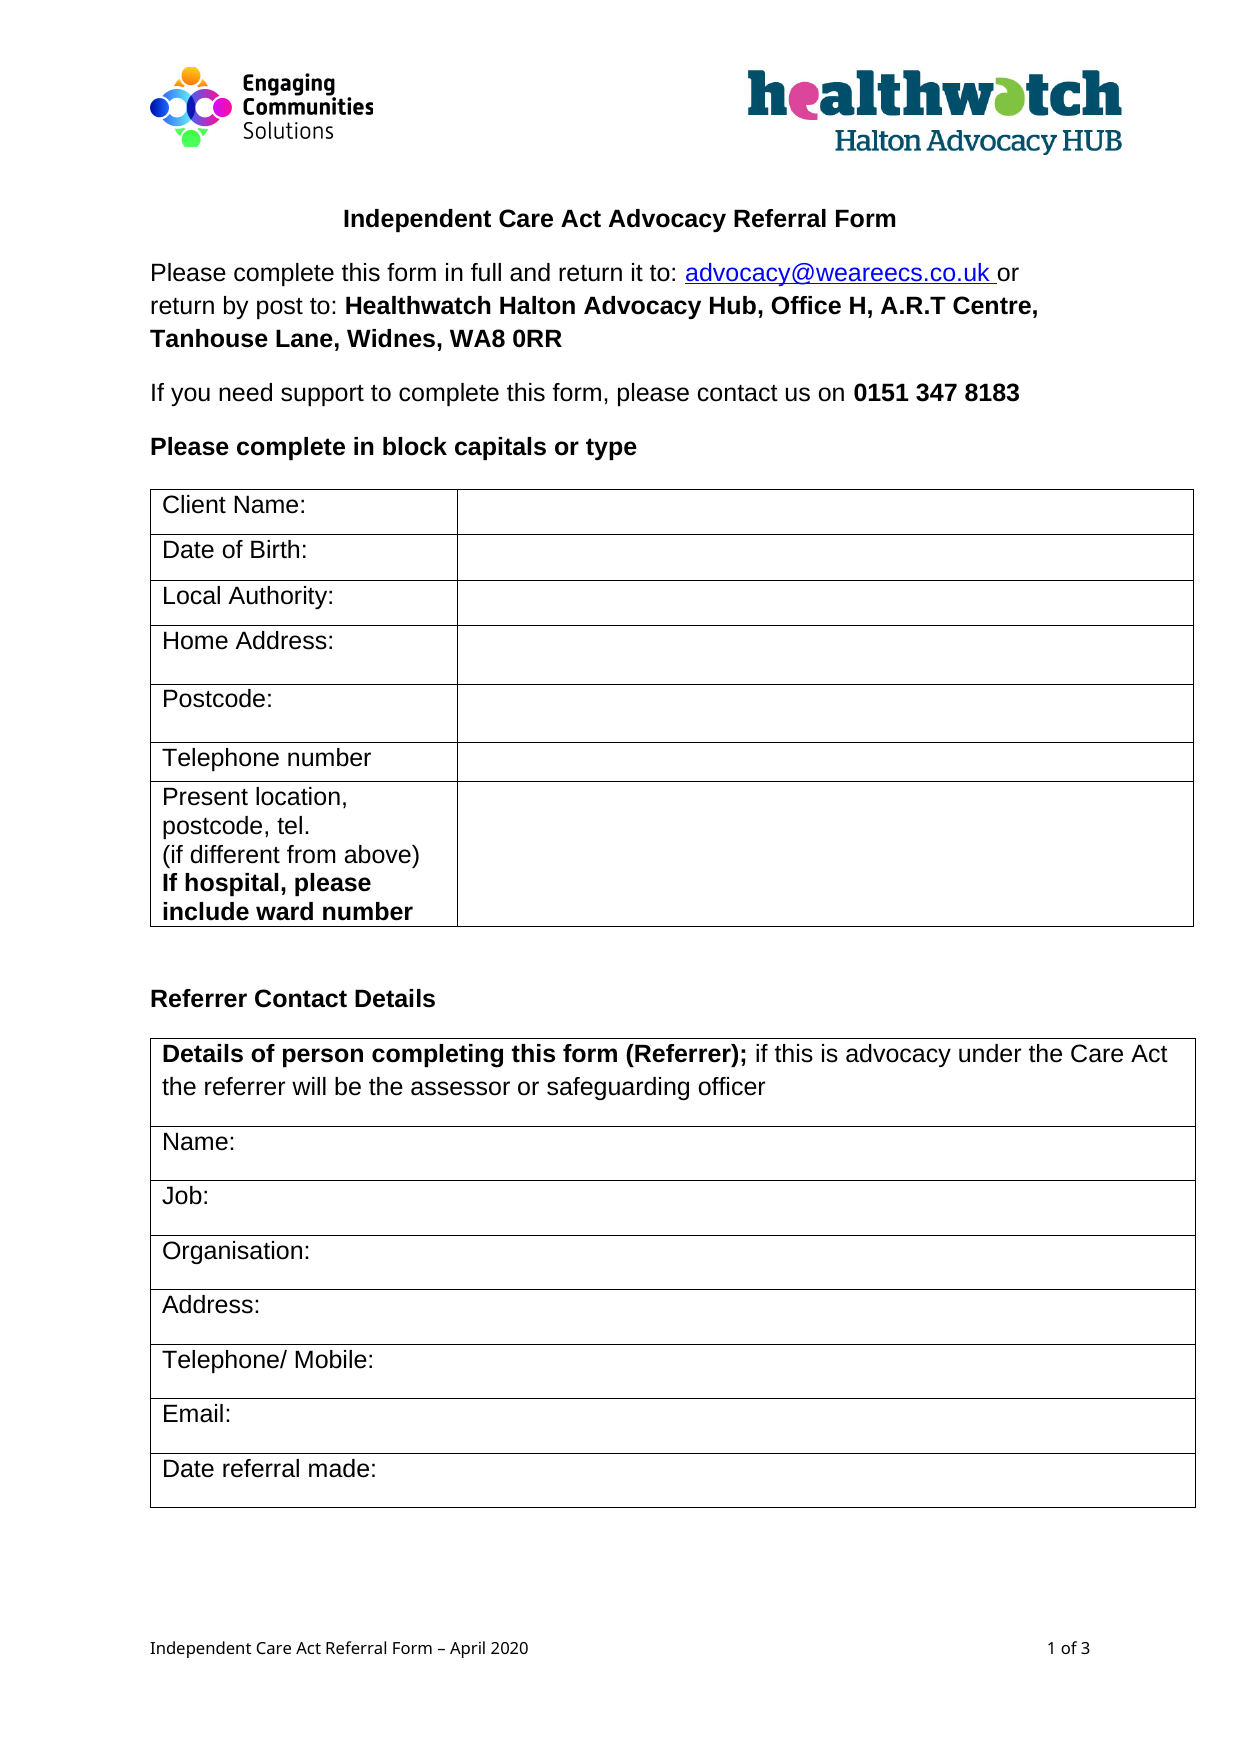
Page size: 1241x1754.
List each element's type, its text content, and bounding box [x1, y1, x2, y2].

table_cell [458, 581, 1193, 625]
picture [739, 66, 1129, 155]
picture [150, 67, 373, 147]
table_cell [458, 626, 1193, 683]
table_cell Organisation: [151, 1236, 1195, 1289]
text Independent Care Act Advocacy Referral Form [150, 204, 1090, 233]
table_cell Local Authority: [151, 581, 457, 625]
text If you need support to complete this form, please contact us on 0151 347 8183 [150, 378, 1090, 406]
table_cell Telephone number [151, 743, 457, 781]
table_cell [458, 782, 1193, 926]
table_cell Job: [151, 1181, 1195, 1235]
table_cell Date referral made: [151, 1454, 1195, 1507]
table_header Client Name: [151, 490, 457, 534]
text Please complete this form in full and return it to: advocacy@weareecs.co.uk or return by post to: Healthwatch Halton Advocacy Hub, Office H, A.R.T Centre, Tanhouse Lane, Widnes, WA8 0RR [150, 258, 1090, 352]
table_cell Present location, postcode, tel. (if different from above) If hospital, please include ward number [151, 782, 457, 926]
table_cell [458, 685, 1193, 742]
table_cell Name: [151, 1127, 1195, 1180]
table_cell Address: [151, 1290, 1195, 1344]
text Please complete in block capitals or type [150, 431, 1090, 460]
table_cell Home Address: [151, 626, 457, 683]
table_cell Date of Birth: [151, 535, 457, 579]
table_cell Telephone/ Mobile: [151, 1345, 1195, 1398]
table_header Details of person completing this form (Referrer); if this is advocacy under the Care Act the referrer will be the assessor or safeguarding officer [151, 1039, 1195, 1126]
table_cell [458, 535, 1193, 579]
table_cell [458, 743, 1193, 781]
table_cell Postcode: [151, 685, 457, 742]
table_header [458, 490, 1193, 534]
text Referrer Contact Details [150, 984, 1090, 1013]
table_cell Email: [151, 1399, 1195, 1453]
